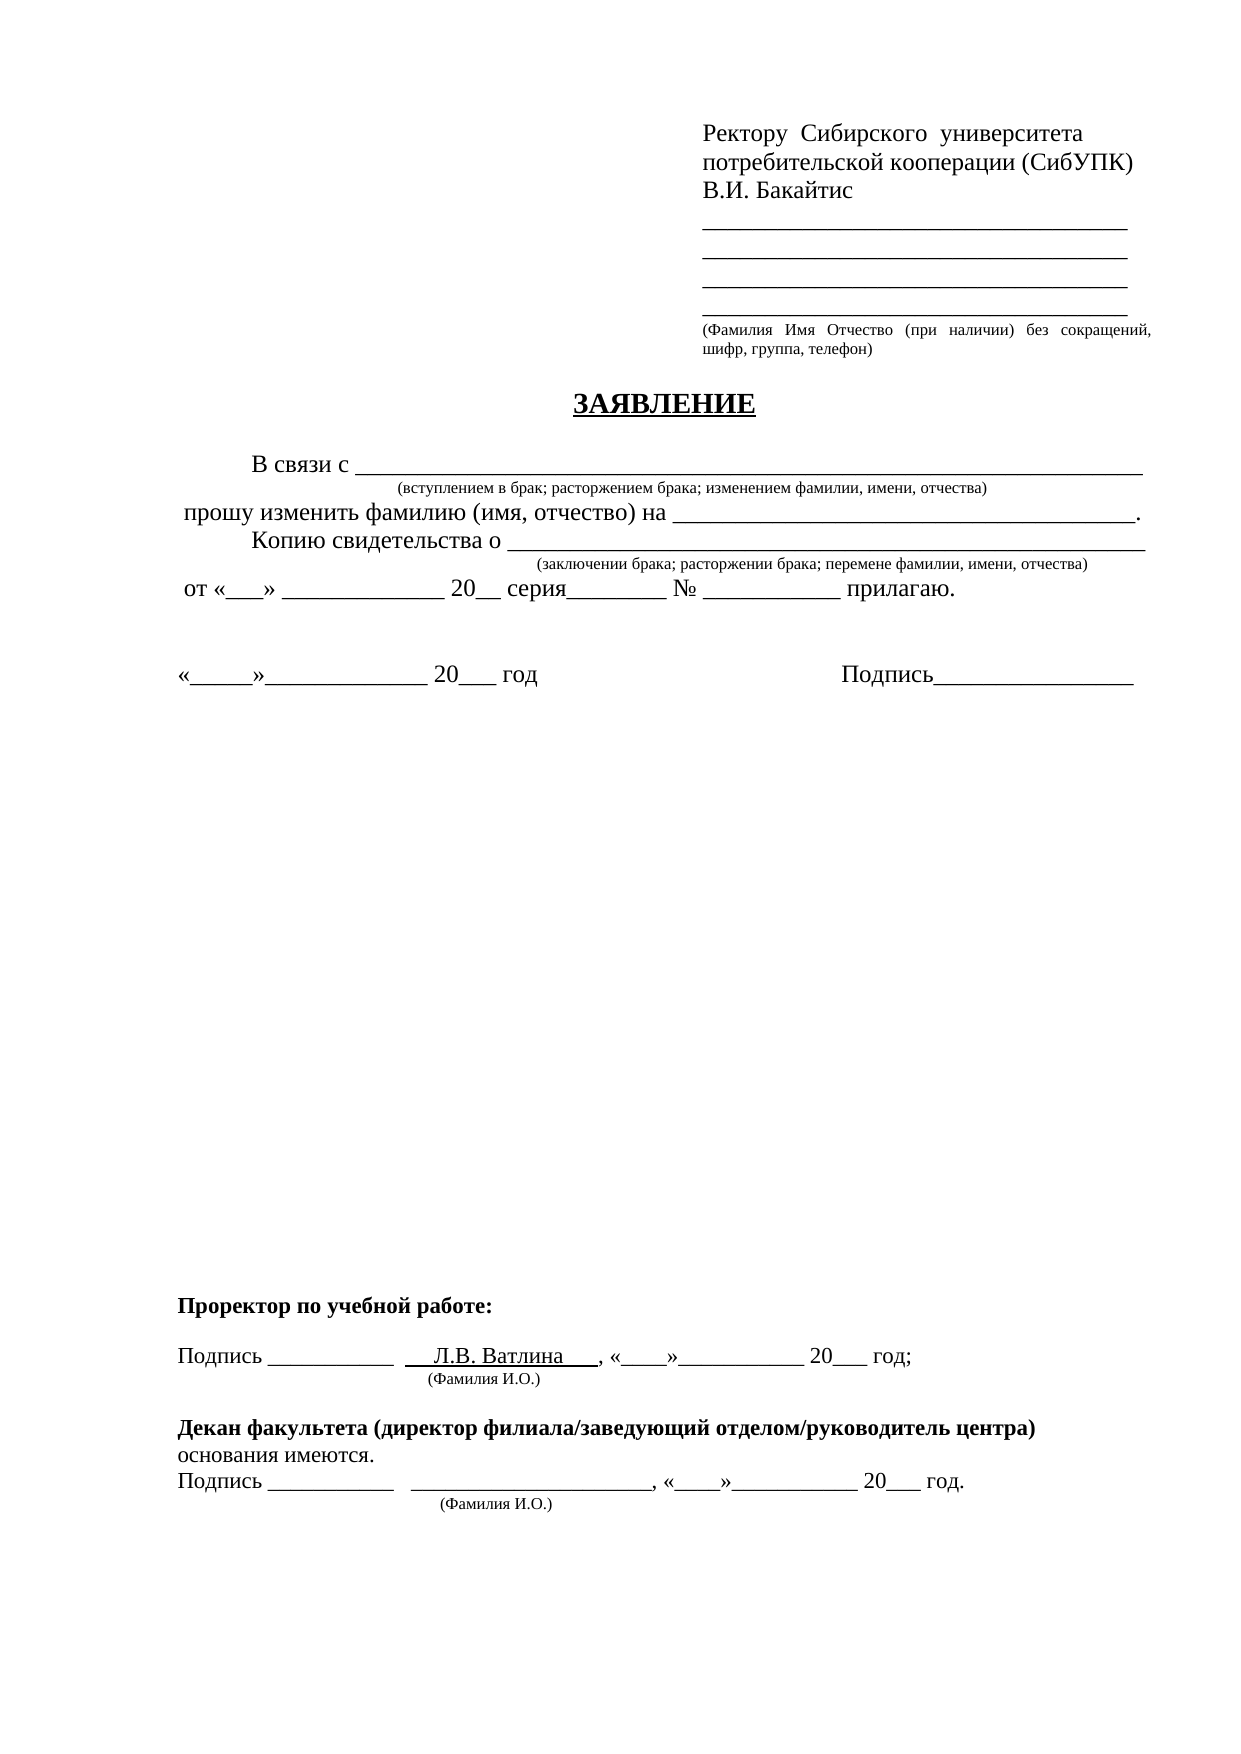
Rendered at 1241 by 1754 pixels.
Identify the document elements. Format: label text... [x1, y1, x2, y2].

text ЗАЯВЛЕНИЕ [177, 386, 1152, 420]
text (Фамилия Имя Отчество (при наличии) без сокращений, шифр, группа, телефон) [702, 319, 1152, 358]
text Ректору Сибирского университета [702, 118, 1152, 147]
text Декан факультета (директор филиала/заведующий отделом/руководитель центра) основания имеются. [177, 1414, 1152, 1467]
text Копию свидетельства о ___________________________________________________ [177, 525, 1152, 554]
text прошу изменить фамилию (имя, отчество) на _____________________________________. [177, 497, 1152, 525]
text (Фамилия И.О.) [177, 1493, 1152, 1513]
text потребительской кооперации (СибУПК) [702, 147, 1152, 176]
text «_____»_____________ 20___ год Подпись________________ [177, 659, 1152, 688]
text __________________________________ [702, 291, 1152, 319]
text В.И. Бакайтис [702, 176, 1152, 204]
text от «___» _____________ 20__ серия________ № ___________ прилагаю. [177, 573, 1152, 602]
text Проректор по учебной работе: [177, 1292, 1152, 1318]
text (заключении брака; расторжении брака; перемене фамилии, имени, отчества) [177, 554, 1152, 573]
text Подпись ___________ _____________________, «____»___________ 20___ год. [177, 1467, 1152, 1493]
text __________________________________ [702, 204, 1152, 233]
text (вступлением в брак; расторжением брака; изменением фамилии, имени, отчества) [177, 477, 1152, 497]
text __________________________________ [702, 233, 1152, 262]
text В связи с _______________________________________________________________ [177, 449, 1152, 477]
text Подпись ___________ Л.В. Ватлина , «____»___________ 20___ год; (Фамилия И.О.) [177, 1342, 1152, 1388]
text __________________________________ [702, 262, 1152, 291]
